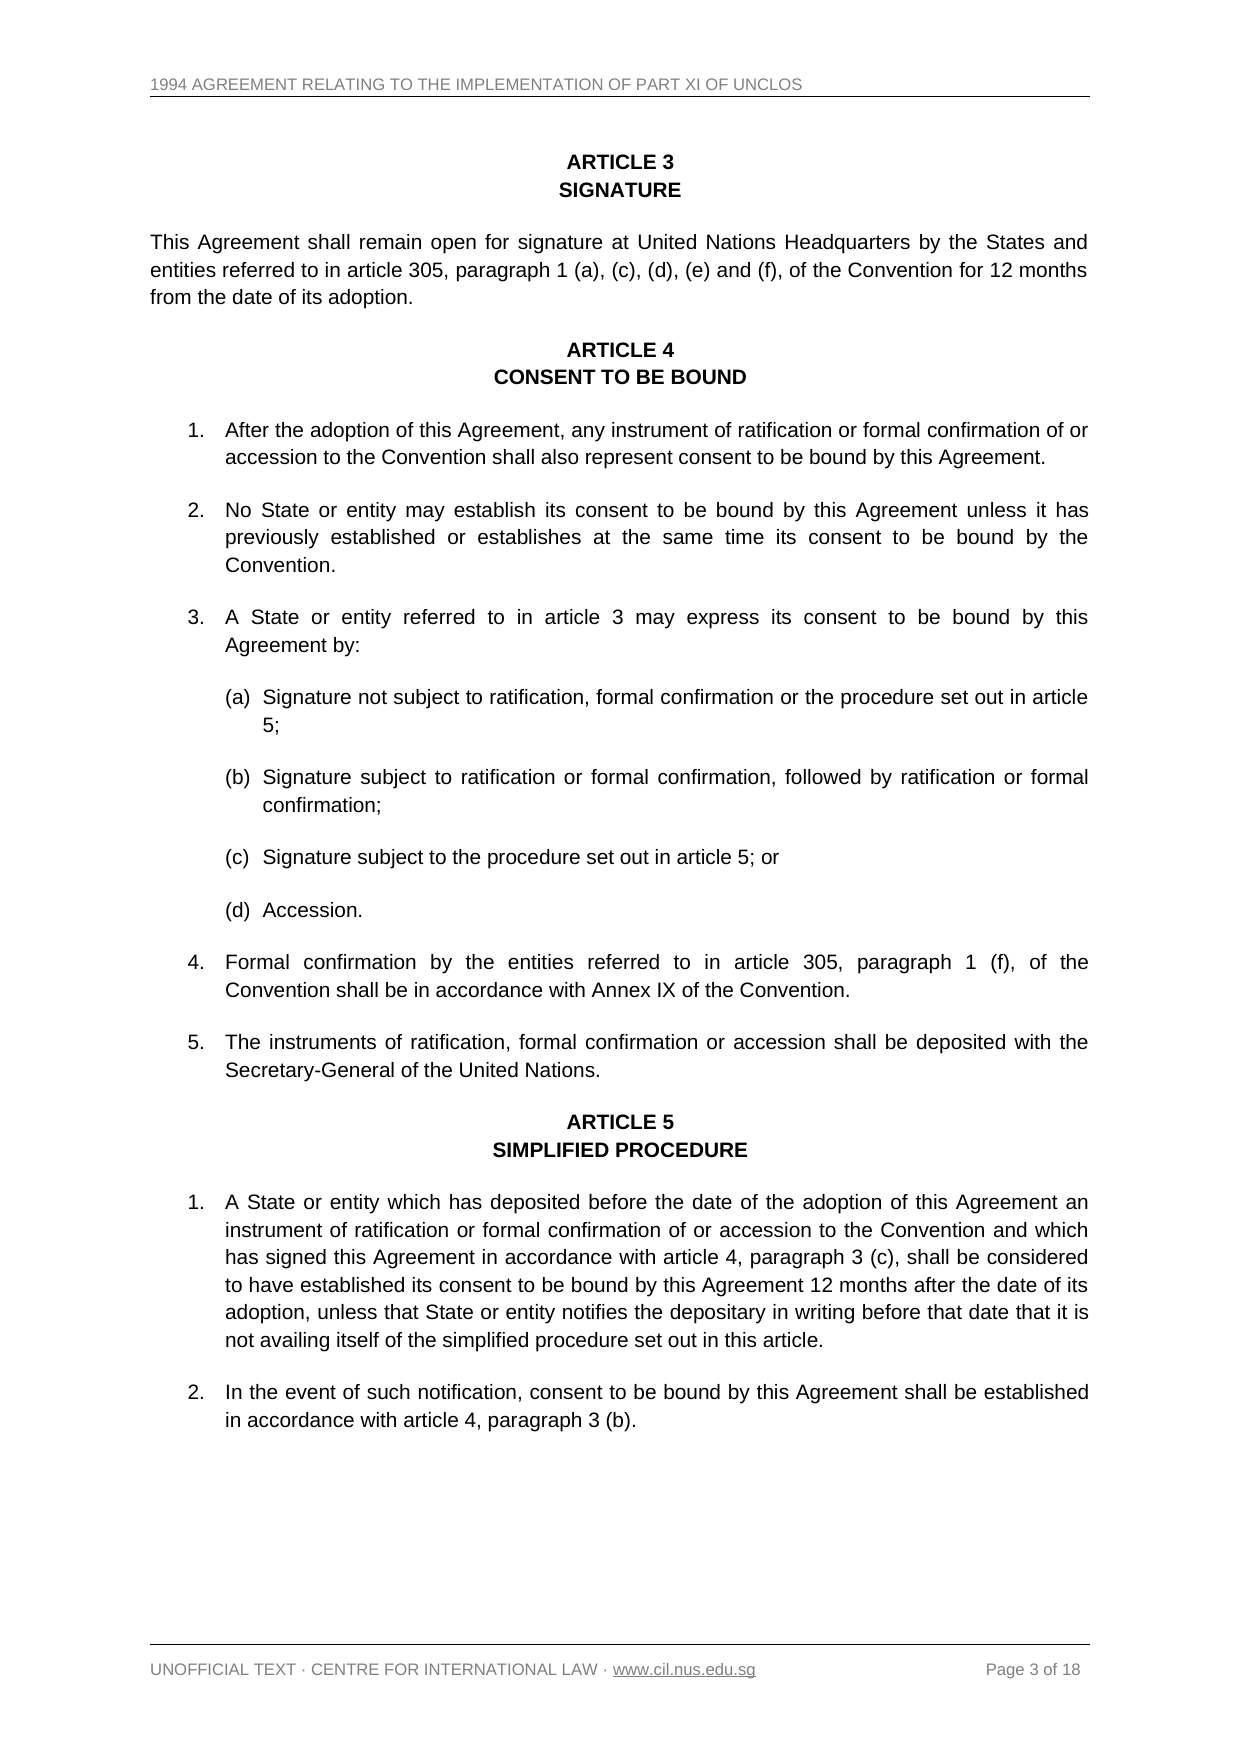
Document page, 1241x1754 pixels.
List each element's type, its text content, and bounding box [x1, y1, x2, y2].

subtitle ARTICLE 5 SIMPLIFIED PROCEDURE [150, 1110, 1090, 1161]
list Signature not subject to ratification, formal confirmation or the procedure set out in article 5; [225, 685, 1090, 736]
subtitle ARTICLE 3 SIGNATURE [150, 150, 1090, 201]
list A State or entity which has deposited before the date of the adoption of this Agreement an instrument of ratification or formal confirmation of or accession to the Convention and which has signed this Agreement in accordance with article 4, paragraph 3 (c), shall be considered to have established its consent to be bound by this Agreement 12 months after the date of its adoption, unless that State or entity notifies the depositary in writing before that date that it is not availing itself of the simplified procedure set out in this article. [187, 1190, 1090, 1351]
list Formal confirmation by the entities referred to in article 305, paragraph 1 (f), of the Convention shall be in accordance with Annex IX of the Convention. [187, 950, 1090, 1001]
list In the event of such notification, consent to be bound by this Agreement shall be established in accordance with article 4, paragraph 3 (b). [187, 1380, 1090, 1431]
list No State or entity may establish its consent to be bound by this Agreement unless it has previously established or establishes at the same time its consent to be bound by the Convention. [187, 497, 1090, 576]
list Accession. [225, 897, 1090, 921]
text This Agreement shall remain open for signature at United Nations Headquarters by the States and entities referred to in article 305, paragraph 1 (a), (c), (d), (e) and (f), of the Convention for 12 months from the date of its adoption. [150, 230, 1090, 309]
list A State or entity referred to in article 3 may express its consent to be bound by this Agreement by: [187, 605, 1090, 656]
list After the adoption of this Agreement, any instrument of ratification or formal confirmation of or accession to the Convention shall also represent consent to be bound by this Agreement. [187, 417, 1090, 469]
list The instruments of ratification, formal confirmation or accession shall be deposited with the Secretary-General of the United Nations. [187, 1030, 1090, 1081]
list Signature subject to ratification or formal confirmation, followed by ratification or formal confirmation; [225, 765, 1090, 816]
subtitle ARTICLE 4 CONSENT TO BE BOUND [150, 337, 1090, 389]
list Signature subject to the procedure set out in article 5; or [225, 845, 1090, 869]
